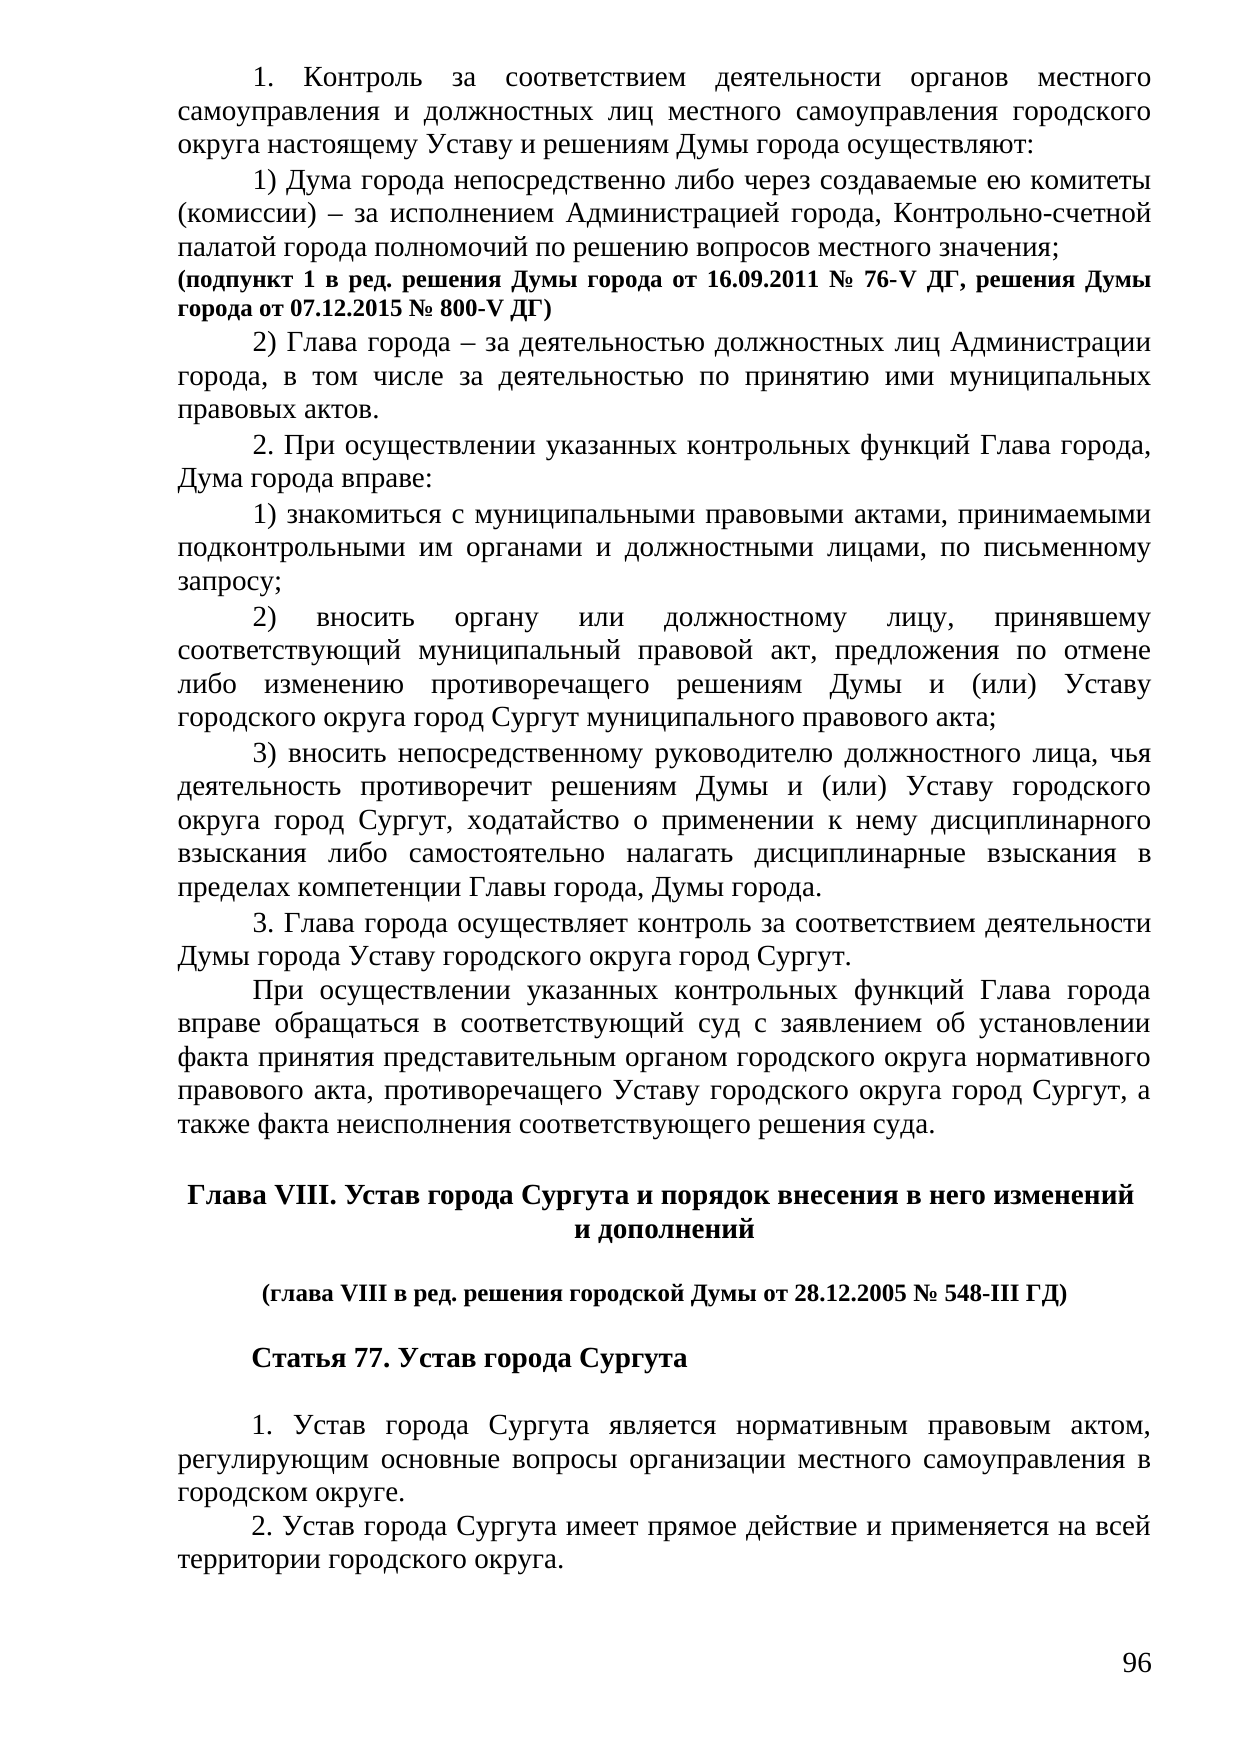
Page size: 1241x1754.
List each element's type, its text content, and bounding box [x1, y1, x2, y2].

text 2) вносить органу или должностному лицу, принявшему соответствующий муниципальный правовой акт, предложения по отмене либо изменению противоречащего решениям Думы и (или) Уставу городского округа город Сургут муниципального правового акта; [177, 599, 1152, 733]
text 1. Контроль за соответствием деятельности органов местного самоуправления и должностных лиц местного самоуправления городского округа настоящему Уставу и решениям Думы города осуществляют: [177, 59, 1152, 160]
text 3. Глава города осуществляет контроль за соответствием деятельности Думы города Уставу городского округа город Сургут. [177, 905, 1152, 972]
text (глава VIII в ред. решения городской Думы от 28.12.2005 № 548-III ГД) [177, 1278, 1152, 1307]
text 1) Дума города непосредственно либо через создаваемые ею комитеты (комиссии) – за исполнением Администрацией города, Контрольно-счетной палатой города полномочий по решению вопросов местного значения; [177, 162, 1152, 262]
text 2. При осуществлении указанных контрольных функций Глава города, Дума города вправе: [177, 427, 1152, 494]
text 1. Устав города Сургута является нормативным правовым актом, регулирующим основные вопросы организации местного самоуправления в городском округе. [177, 1407, 1152, 1508]
text 2) Глава города – за деятельностью должностных лиц Администрации города, в том числе за деятельностью по принятию ими муниципальных правовых актов. [177, 324, 1152, 425]
text (подпункт 1 в ред. решения Думы города от 16.09.2011 № 76-V ДГ, решения Думы города от 07.12.2015 № 800-V ДГ) [177, 264, 1152, 322]
text 1) знакомиться с муниципальными правовыми актами, принимаемыми подконтрольными им органами и должностными лицами, по письменному запросу; [177, 496, 1152, 597]
text 2. Устав города Сургута имеет прямое действие и применяется на всей территории городского округа. [177, 1508, 1152, 1575]
text При осуществлении указанных контрольных функций Глава города вправе обращаться в соответствующий суд с заявлением об установлении факта принятия представительным органом городского округа нормативного правового акта, противоречащего Уставу городского округа город Сургут, а также факта неисполнения соответствующего решения суда. [177, 972, 1152, 1139]
text 3) вносить непосредственному руководителю должностного лица, чья деятельность противоречит решениям Думы и (или) Уставу городского округа город Сургут, ходатайство о применении к нему дисциплинарного взыскания либо самостоятельно налагать дисциплинарные взыскания в пределах компетенции Главы города, Думы города. [177, 735, 1152, 903]
text Глава VIII. Устав города Сургута и порядок внесения в него изменений и дополнений [177, 1177, 1152, 1244]
text Статья 77. Устав города Сургута [177, 1340, 1152, 1374]
